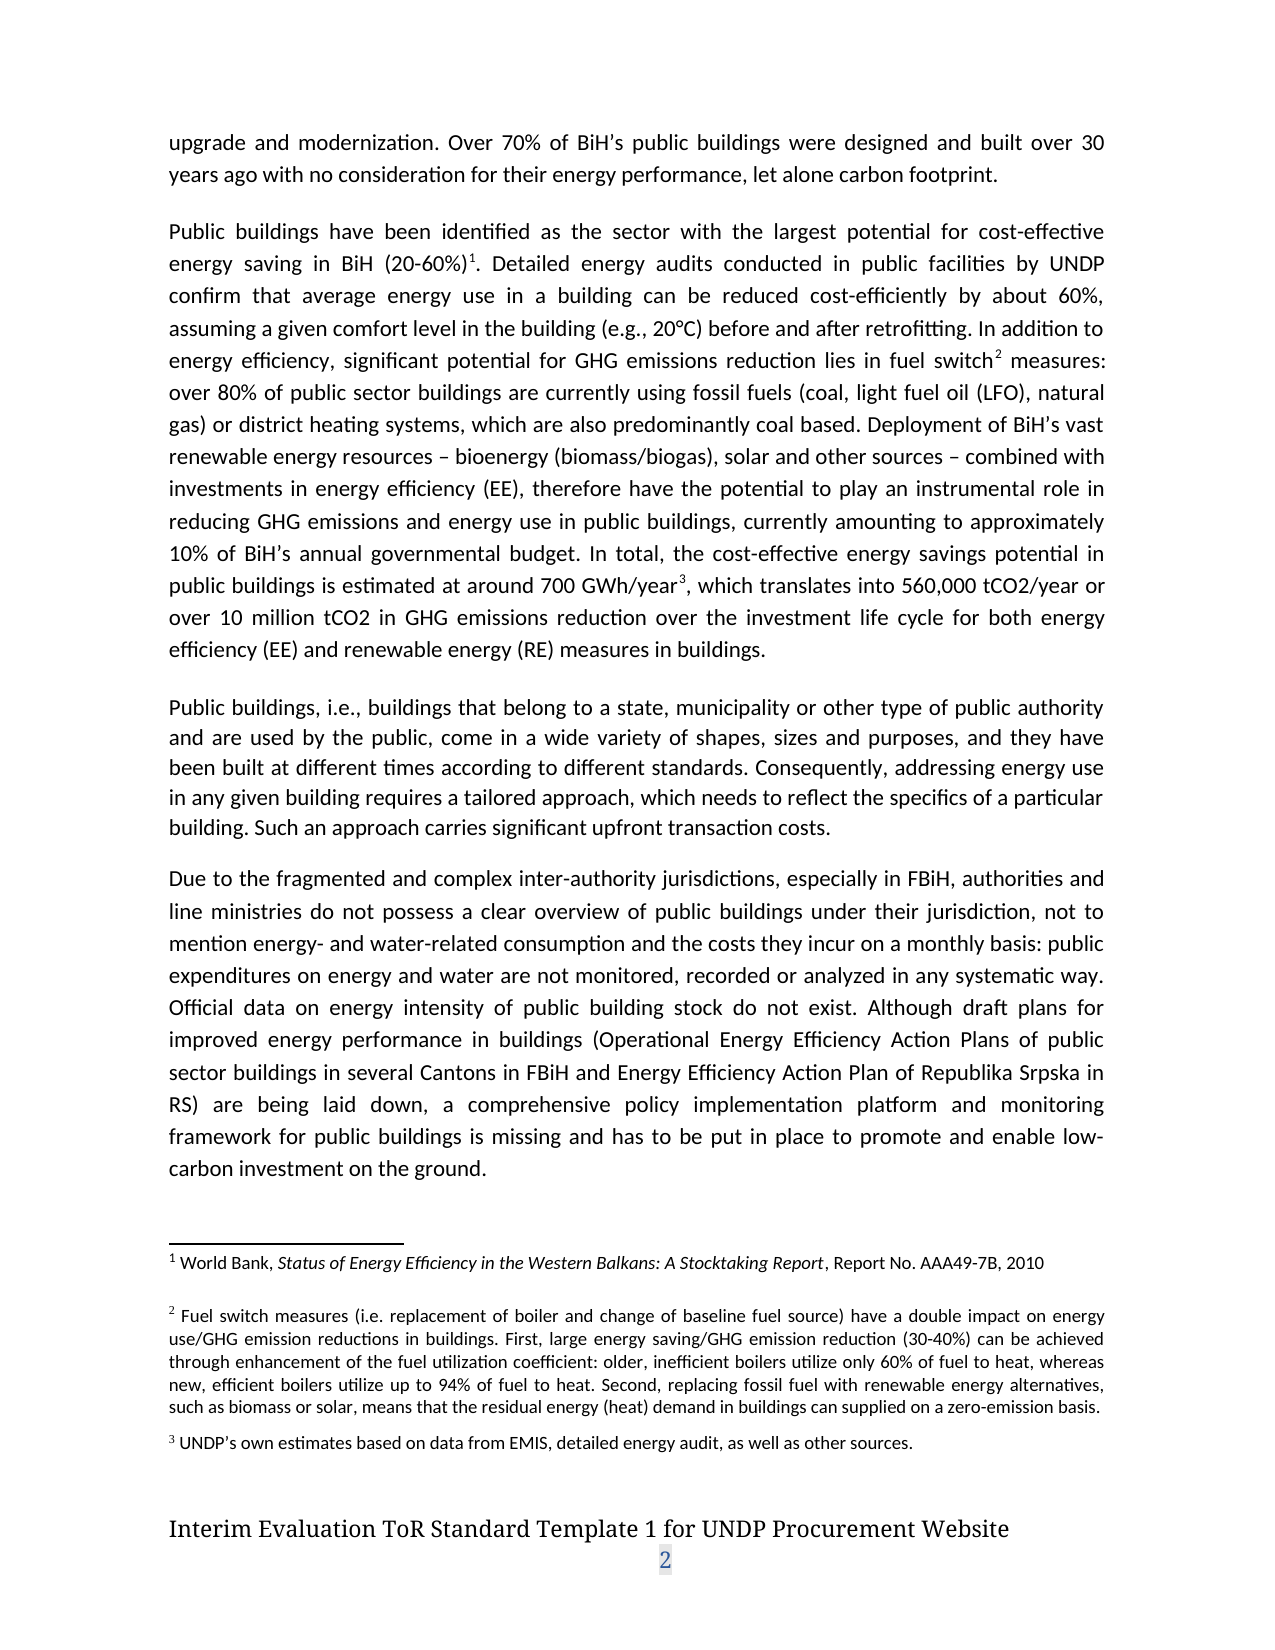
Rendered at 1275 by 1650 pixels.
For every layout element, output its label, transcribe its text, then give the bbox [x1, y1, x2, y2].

text Due to the fragmented and complex inter-authority jurisdictions, especially in FBiH, authorities and line ministries do not possess a clear overview of public buildings under their jurisdiction, not to mention energy- and water-related consumption and the costs they incur on a monthly basis: public expenditures on energy and water are not monitored, recorded or analyzed in any systematic way. Official data on energy intensity of public building stock do not exist. Although draft plans for improved energy performance in buildings (Operational Energy Efficiency Action Plans of public sector buildings in several Cantons in FBiH and Energy Efficiency Action Plan of Republika Srpska in RS) are being laid down, a comprehensive policy implementation platform and monitoring framework for public buildings is missing and has to be put in place to promote and enable low-carbon investment on the ground. [169, 864, 1106, 1182]
text Public buildings have been identified as the sector with the largest potential for cost-effective energy saving in BiH (20-60%). Detailed energy audits conducted in public facilities by UNDP confirm that average energy use in a building can be reduced cost-efficiently by about 60%, assuming a given comfort level in the building (e.g., 20°C) before and after retrofitting. In addition to energy efficiency, significant potential for GHG emissions reduction lies in fuel switch measures: over 80% of public sector buildings are currently using fossil fuels (coal, light fuel oil (LFO), natural gas) or district heating systems, which are also predominantly coal based. Deployment of BiH’s vast renewable energy resources – bioenergy (biomass/biogas), solar and other sources – combined with investments in energy efficiency (EE), therefore have the potential to play an instrumental role in reducing GHG emissions and energy use in public buildings, currently amounting to approximately 10% of BiH’s annual governmental budget. In total, the cost-effective energy savings potential in public buildings is estimated at around 700 GWh/year, which translates into 560,000 tCO2/year or over 10 million tCO2 in GHG emissions reduction over the investment life cycle for both energy efficiency (EE) and renewable energy (RE) measures in buildings. [169, 217, 1106, 663]
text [169, 128, 1106, 188]
text Public buildings, i.e., buildings that belong to a state, municipality or other type of public authority and are used by the public, come in a wide variety of shapes, sizes and purposes, and they have been built at different times according to different standards. Consequently, addressing energy use in any given building requires a tailored approach, which needs to reflect the specifics of a particular building. Such an approach carries significant upfront transaction costs. [169, 693, 1106, 842]
